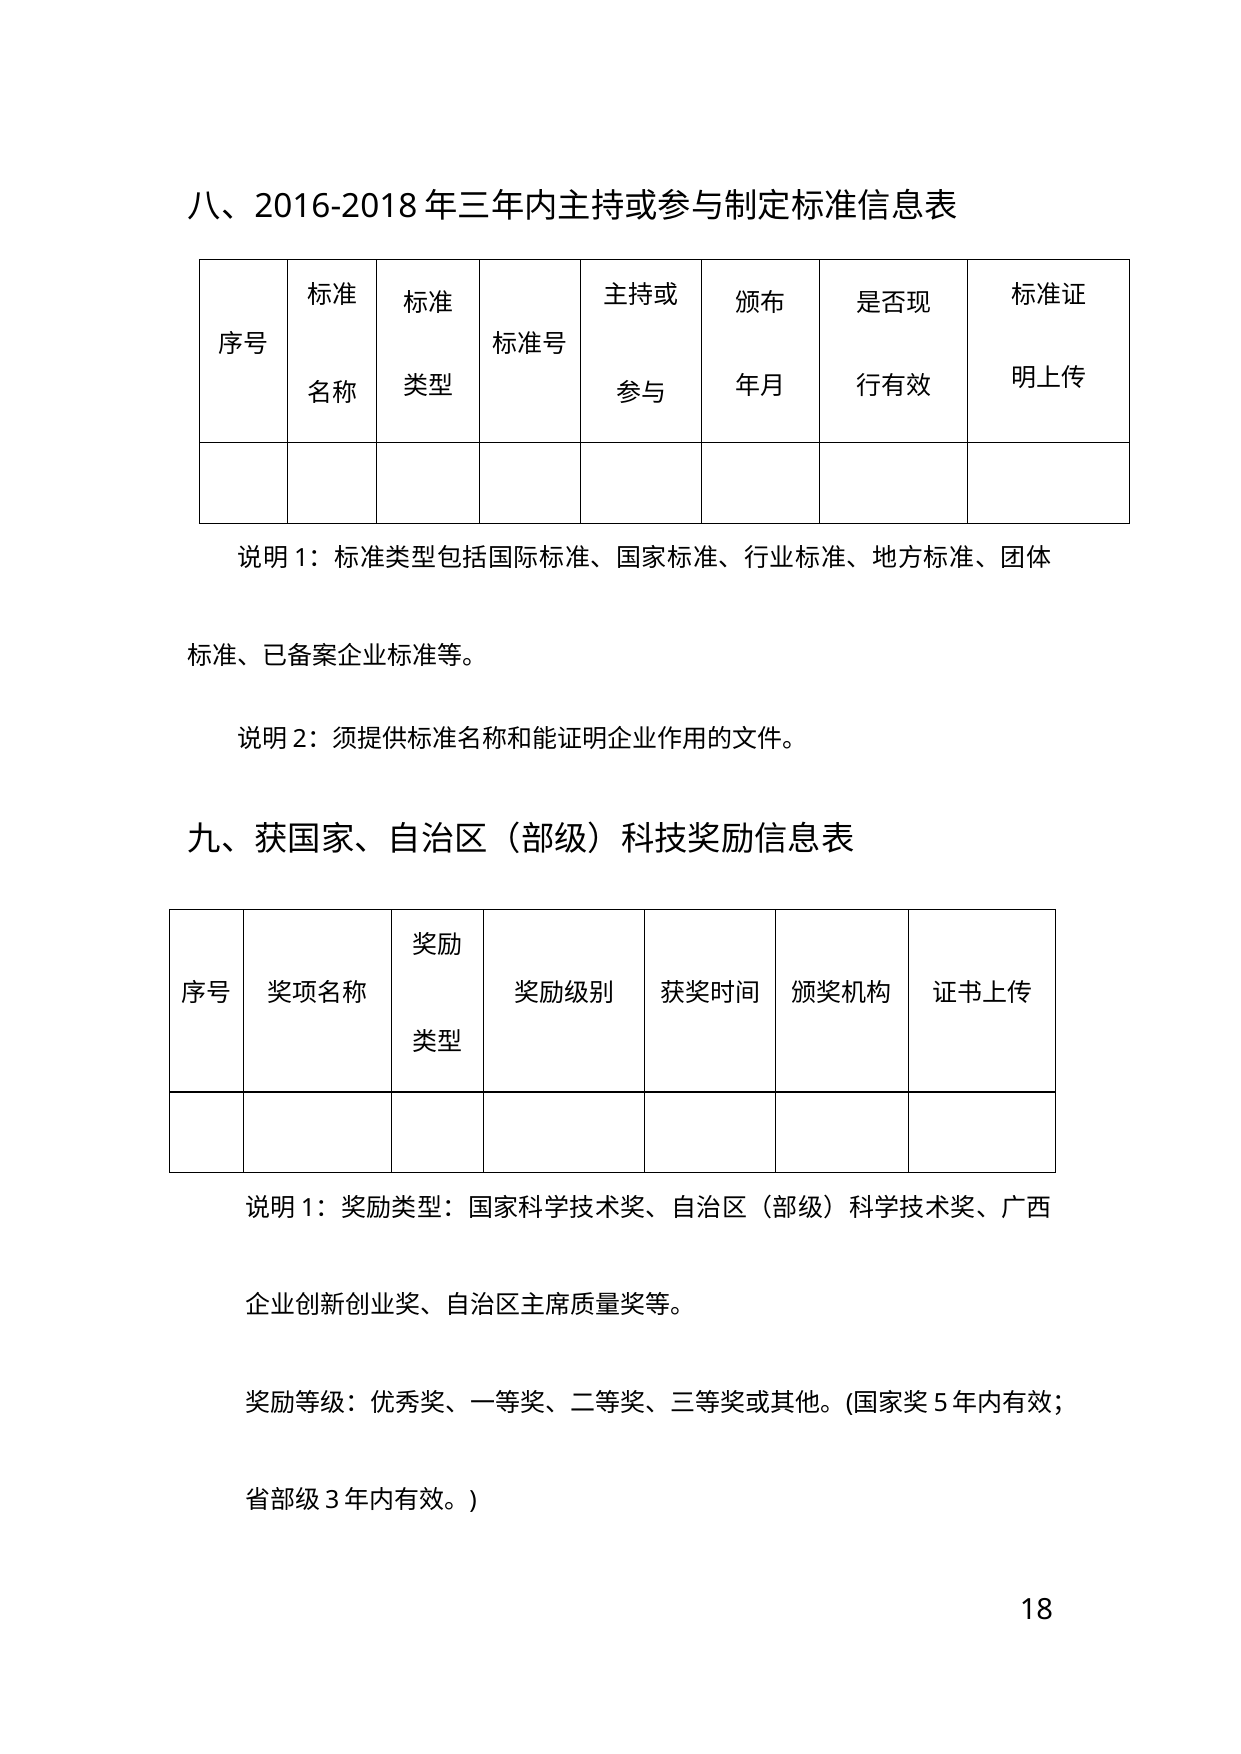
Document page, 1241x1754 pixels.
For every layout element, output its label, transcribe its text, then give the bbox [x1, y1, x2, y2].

table_cell [484, 1093, 644, 1172]
table_cell [244, 1093, 391, 1172]
table_cell [170, 1093, 243, 1172]
table_header 颁布 年月 [702, 260, 819, 442]
table_header 获奖时间 [645, 910, 775, 1091]
table_header 奖励级别 [484, 910, 644, 1091]
table_header 标准 类型 [377, 260, 479, 442]
table_cell [392, 1093, 483, 1172]
table_cell [702, 443, 819, 522]
table_cell [968, 443, 1129, 522]
table_cell [377, 443, 479, 522]
text 说明1：奖励类型：国家科学技术奖、自治区（部级）科学技术奖、广西企业创新创业奖、自治区主席质量奖等。 奖励等级：优秀奖、一等奖、二等奖、三等奖或其他。(国家奖5年内有效；省部级3年内有效。) [245, 1173, 1053, 1530]
table_cell [776, 1093, 908, 1172]
table_cell [645, 1093, 775, 1172]
table_header 标准名称 [288, 260, 376, 442]
text 说明2：须提供标准名称和能证明企业作用的文件。 [187, 704, 1053, 769]
table_header 序号 [200, 260, 287, 442]
table_header 标准号 [480, 260, 580, 442]
table_cell [200, 443, 287, 522]
table_cell [581, 443, 701, 522]
table_header 奖项名称 [244, 910, 391, 1091]
table_header 证书上传 [909, 910, 1055, 1091]
table_cell [288, 443, 376, 522]
table_cell [909, 1093, 1055, 1172]
text 说明1：标准类型包括国际标准、国家标准、行业标准、地方标准、团体标准、已备案企业标准等。 [187, 523, 1053, 686]
text 九、获国家、自治区（部级）科技奖励信息表 [187, 803, 1053, 868]
text 八、2016-2018年三年内主持或参与制定标准信息表 [187, 170, 1053, 235]
table_header 序号 [170, 910, 243, 1091]
table_header 颁奖机构 [776, 910, 908, 1091]
table_cell [480, 443, 580, 522]
table_header 是否现 行有效 [820, 260, 967, 442]
table_cell [820, 443, 967, 522]
table_header 标准证 明上传 [968, 260, 1129, 442]
table_header 奖励类型 [392, 910, 483, 1091]
table_header 主持或参与 [581, 260, 701, 442]
